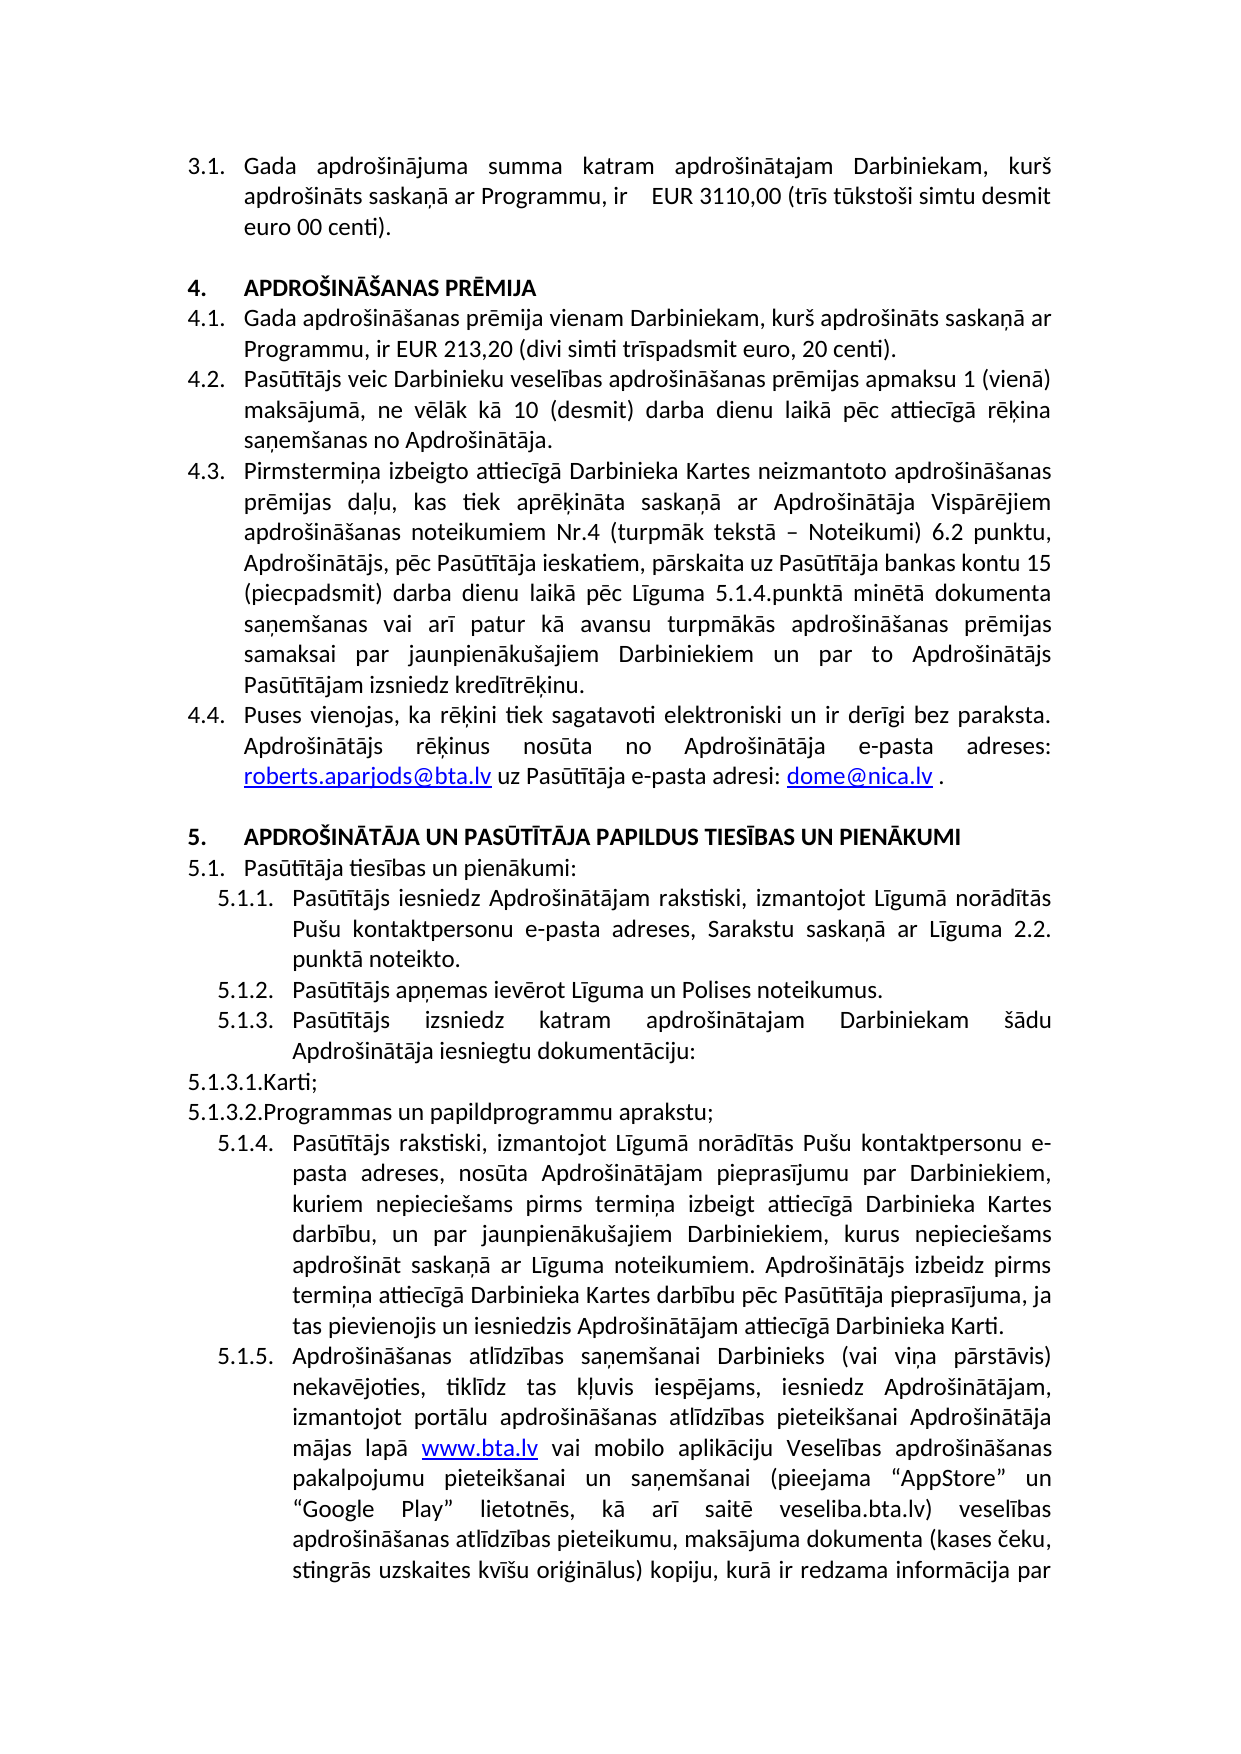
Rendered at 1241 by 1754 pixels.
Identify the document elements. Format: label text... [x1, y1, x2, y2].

list Pasūtītāja tiesības un pienākumi: [187, 852, 1053, 882]
list Pasūtītājs izsniedz katram apdrošinātajam Darbiniekam šādu Apdrošinātāja iesniegtu dokumentāciju: [217, 1004, 1053, 1066]
list Gada apdrošināšanas prēmija vienam Darbiniekam, kurš apdrošināts saskaņā ar Programmu, ir EUR 213,20 (divi simti trīspadsmit euro, 20 centi). [187, 303, 1053, 364]
text 5.1.3.2.Programmas un papildprogrammu aprakstu; [187, 1096, 1053, 1127]
list Puses vienojas, ka rēķini tiek sagatavoti elektroniski un ir derīgi bez paraksta. Apdrošinātājs rēķinus nosūta no Apdrošinātāja e-pasta adreses: roberts.aparjods@bta.lv uz Pasūtītāja e-pasta adresi: dome@nica.lv . [187, 699, 1053, 791]
list Pirmstermiņa izbeigto attiecīgā Darbinieka Kartes neizmantoto apdrošināšanas prēmijas daļu, kas tiek aprēķināta saskaņā ar Apdrošinātāja Vispārējiem apdrošināšanas noteikumiem Nr.4 (turpmāk tekstā – Noteikumi) 6.2 punktu, Apdrošinātājs, pēc Pasūtītāja ieskatiem, pārskaita uz Pasūtītāja bankas kontu 15 (piecpadsmit) darba dienu laikā pēc Līguma 5.1.4.punktā minētā dokumenta saņemšanas vai arī patur kā avansu turpmākās apdrošināšanas prēmijas samaksai par jaunpienākušajiem Darbiniekiem un par to Apdrošinātājs Pasūtītājam izsniedz kredītrēķinu. [187, 455, 1053, 699]
text 5.1.3.1.Karti; [187, 1066, 1053, 1096]
list Pasūtītājs apņemas ievērot Līguma un Polises noteikumus. [217, 974, 1053, 1004]
list APDROŠINĀŠANAS PRĒMIJA [187, 272, 1053, 303]
list Pasūtītājs veic Darbinieku veselības apdrošināšanas prēmijas apmaksu 1 (vienā) maksājumā, ne vēlāk kā 10 (desmit) darba dienu laikā pēc attiecīgā rēķina saņemšanas no Apdrošinātāja. [187, 364, 1053, 455]
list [217, 1340, 1053, 1584]
list Pasūtītājs iesniedz Apdrošinātājam rakstiski, izmantojot Līgumā norādītās Pušu kontaktpersonu e-pasta adreses, Sarakstu saskaņā ar Līguma 2.2. punktā noteikto. [217, 882, 1053, 974]
list APDROŠINĀTĀJA UN PASŪTĪTĀJA PAPILDUS TIESĪBAS UN PIENĀKUMI [187, 821, 1053, 852]
list Pasūtītājs rakstiski, izmantojot Līgumā norādītās Pušu kontaktpersonu e-pasta adreses, nosūta Apdrošinātājam pieprasījumu par Darbiniekiem, kuriem nepieciešams pirms termiņa izbeigt attiecīgā Darbinieka Kartes darbību, un par jaunpienākušajiem Darbiniekiem, kurus nepieciešams apdrošināt saskaņā ar Līguma noteikumiem. Apdrošinātājs izbeidz pirms termiņa attiecīgā Darbinieka Kartes darbību pēc Pasūtītāja pieprasījuma, ja tas pievienojis un iesniedzis Apdrošinātājam attiecīgā Darbinieka Karti. [217, 1127, 1053, 1340]
list Gada apdrošinājuma summa katram apdrošinātajam Darbiniekam, kurš apdrošināts saskaņā ar Programmu, ir EUR 3110,00 (trīs tūkstoši simtu desmit euro 00 centi). [187, 150, 1053, 242]
